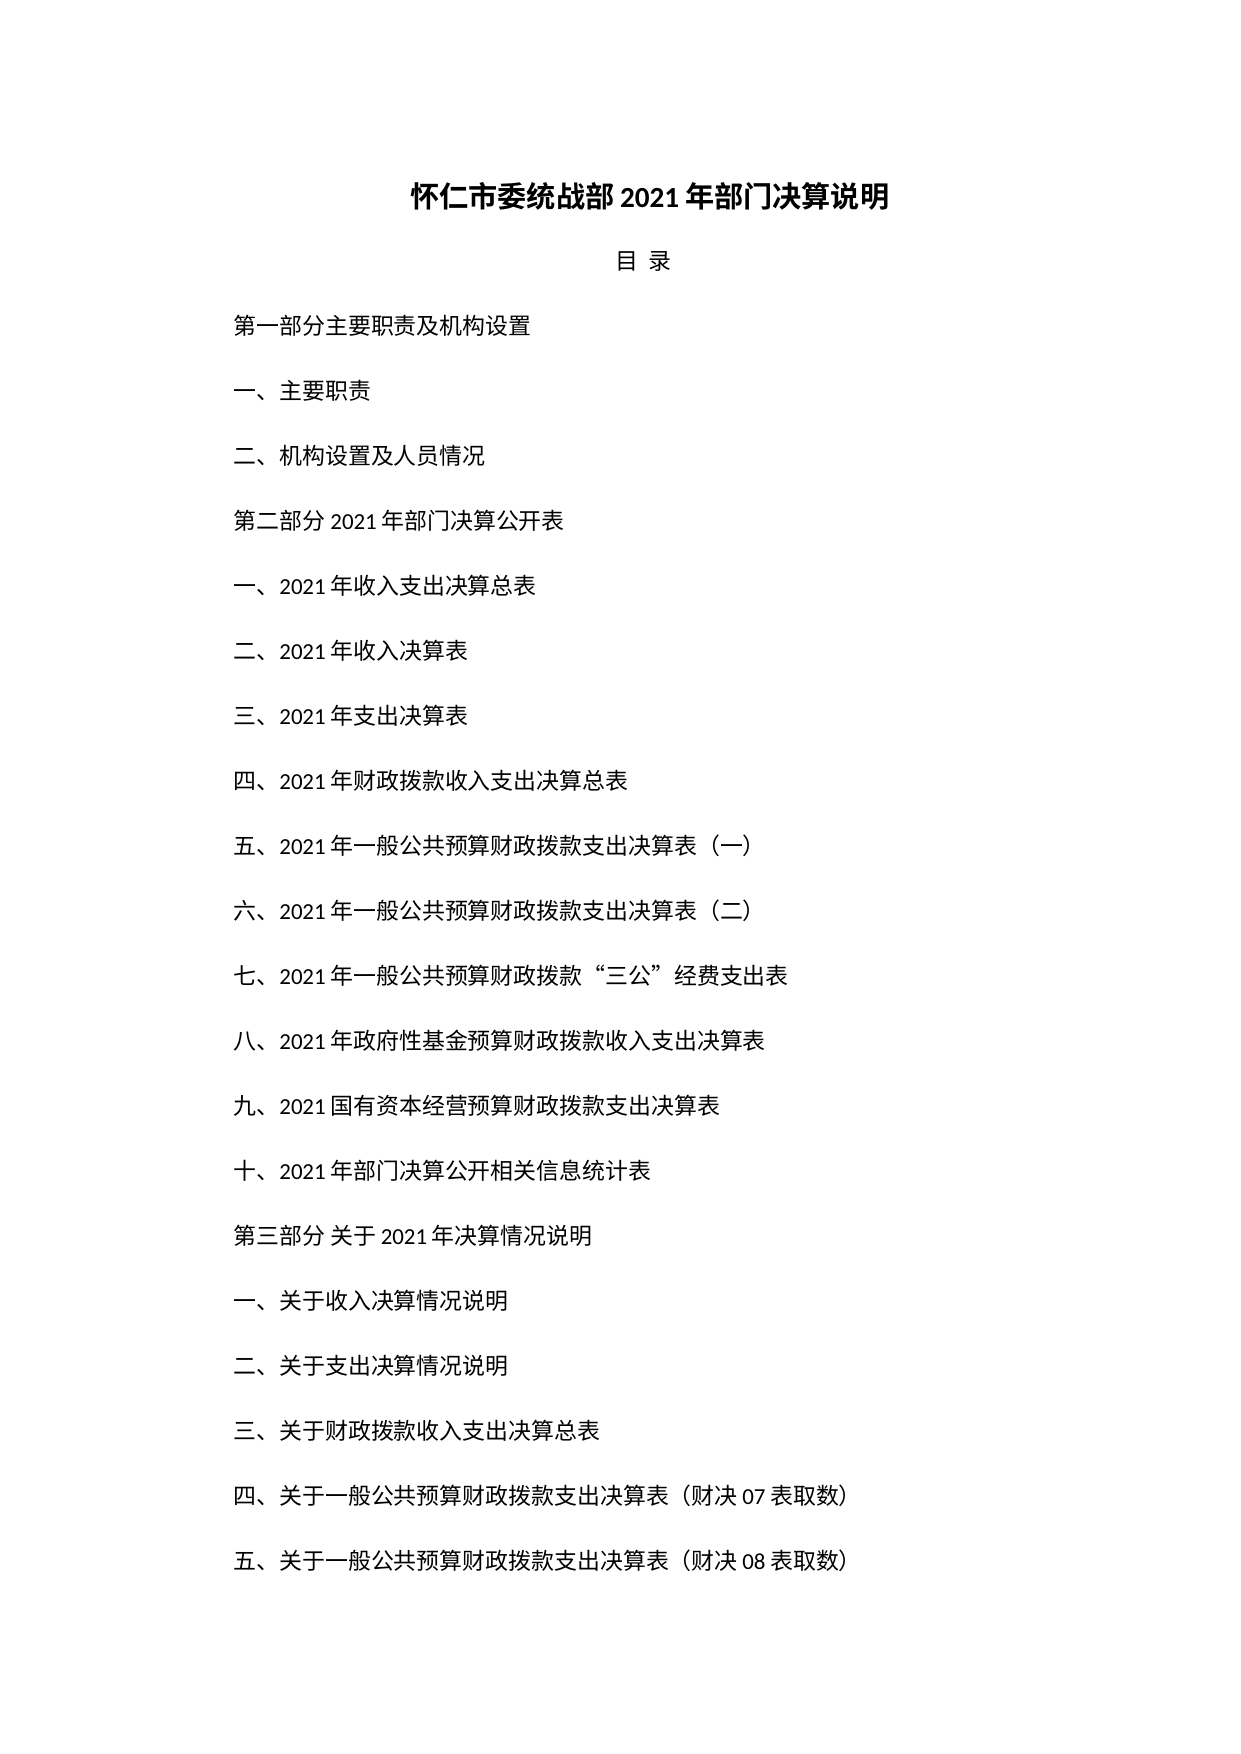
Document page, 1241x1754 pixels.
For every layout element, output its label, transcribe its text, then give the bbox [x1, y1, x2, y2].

text 三、2021年支出决算表 [187, 682, 1053, 747]
text 二、2021年收入决算表 [187, 617, 1053, 682]
text 第二部分 2021年部门决算公开表 [187, 487, 1053, 552]
text 一、2021年收入支出决算总表 [187, 552, 1053, 617]
text 六、2021年一般公共预算财政拨款支出决算表（二） [187, 877, 1053, 942]
text 三、关于财政拨款收入支出决算总表 [187, 1397, 1053, 1462]
text 二、关于支出决算情况说明 [187, 1332, 1053, 1397]
text 第一部分主要职责及机构设置 [187, 292, 1053, 357]
text 二、机构设置及人员情况 [187, 422, 1053, 487]
text 目 录 [187, 227, 1053, 292]
text 四、关于一般公共预算财政拨款支出决算表（财决07表取数） [187, 1462, 1053, 1527]
text 五、关于一般公共预算财政拨款支出决算表（财决08表取数） [187, 1527, 1053, 1592]
text 一、主要职责 [187, 357, 1053, 422]
text 七、2021年一般公共预算财政拨款“三公”经费支出表 [187, 942, 1053, 1007]
text 八、2021年政府性基金预算财政拨款收入支出决算表 [187, 1007, 1053, 1072]
text 五、2021年一般公共预算财政拨款支出决算表（一） [187, 812, 1053, 877]
text 一、关于收入决算情况说明 [187, 1267, 1053, 1332]
text 四、2021年财政拨款收入支出决算总表 [187, 747, 1053, 812]
text 九、2021国有资本经营预算财政拨款支出决算表 [187, 1072, 1053, 1137]
text 十、2021年部门决算公开相关信息统计表 [187, 1137, 1053, 1202]
text 第三部分 关于2021年决算情况说明 [187, 1202, 1053, 1267]
text 怀仁市委统战部2021年部门决算说明 [187, 162, 1053, 227]
